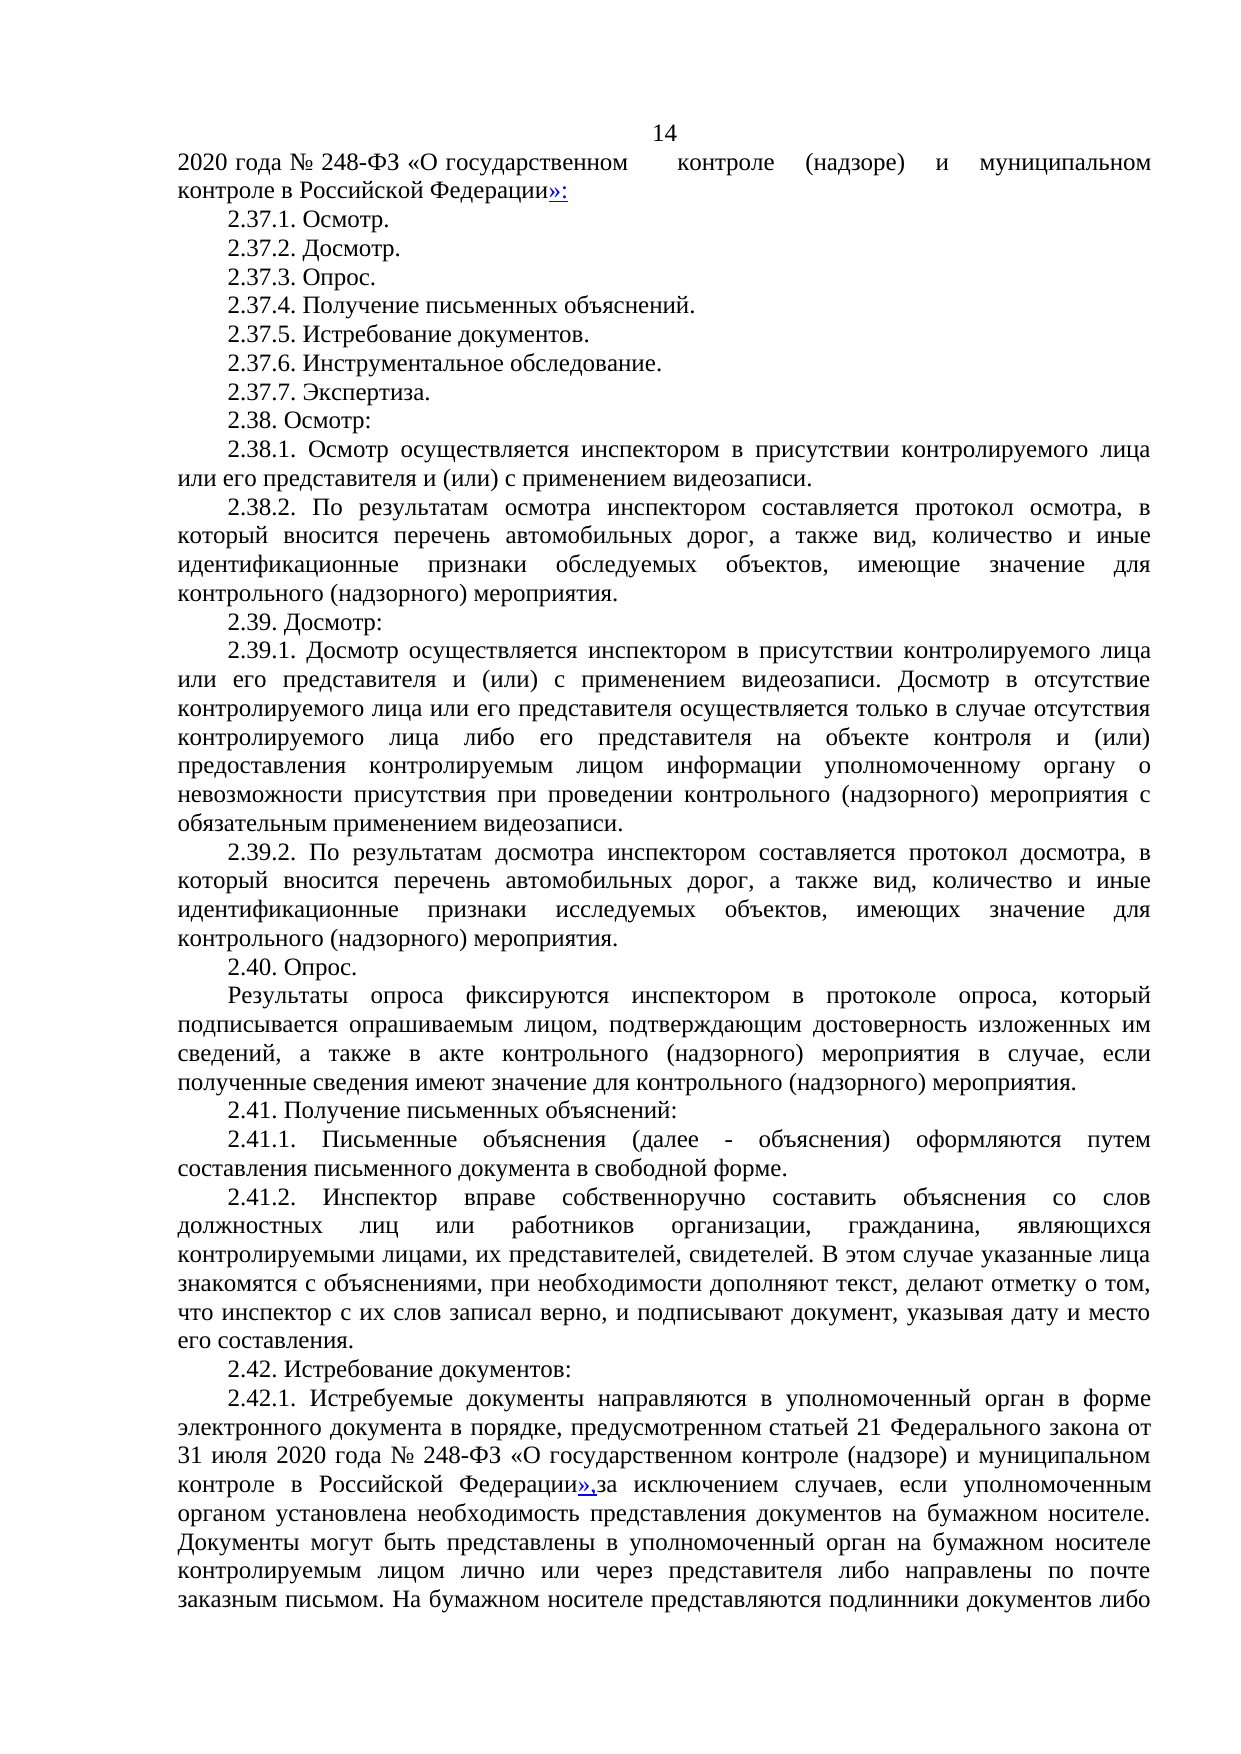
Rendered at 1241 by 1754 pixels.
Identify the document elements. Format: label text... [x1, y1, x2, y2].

text Результаты опроса фиксируются инспектором в протоколе опроса, который подписывается опрашиваемым лицом, подтверждающим достоверность изложенных им сведений, а также в акте контрольного (надзорного) мероприятия в случае, если полученные сведения имеют значение для контрольного (надзорного) мероприятия. [177, 981, 1152, 1096]
text 2.37.3. Опрос. [177, 262, 1152, 291]
text 2.41. Получение письменных объяснений: [177, 1096, 1152, 1124]
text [177, 147, 1152, 204]
text 2.39. Досмотр: [177, 607, 1152, 636]
text 2.39.2. По результатам досмотра инспектором составляется протокол досмотра, в который вносится перечень автомобильных дорог, а также вид, количество и иные идентификационные признаки исследуемых объектов, имеющих значение для контрольного (надзорного) мероприятия. [177, 837, 1152, 952]
text 2.37.2. Досмотр. [177, 233, 1152, 262]
text 2.39.1. Досмотр осуществляется инспектором в присутствии контролируемого лица или его представителя и (или) с применением видеозаписи. Досмотр в отсутствие контролируемого лица или его представителя осуществляется только в случае отсутствия контролируемого лица либо его представителя на объекте контроля и (или) предоставления контролируемым лицом информации уполномоченному органу о невозможности присутствия при проведении контрольного (надзорного) мероприятия с обязательным применением видеозаписи. [177, 636, 1152, 837]
text 2.37.7. Экспертиза. [177, 377, 1152, 406]
text 2.40. Опрос. [177, 952, 1152, 981]
text 2.42. Истребование документов: [177, 1354, 1152, 1383]
text 2.41.2. Инспектор вправе собственноручно составить объяснения со слов должностных лиц или работников организации, гражданина, являющихся контролируемыми лицами, их представителей, свидетелей. В этом случае указанные лица знакомятся с объяснениями, при необходимости дополняют текст, делают отметку о том, что инспектор с их слов записал верно, и подписывают документ, указывая дату и место его составления. [177, 1182, 1152, 1354]
text 2.37.4. Получение письменных объяснений. [177, 291, 1152, 319]
text 2.38. Осмотр: [177, 406, 1152, 434]
text 2.38.1. Осмотр осуществляется инспектором в присутствии контролируемого лица или его представителя и (или) с применением видеозаписи. [177, 434, 1152, 492]
text 2.41.1. Письменные объяснения (далее - объяснения) оформляются путем составления письменного документа в свободной форме. [177, 1124, 1152, 1182]
text 2.37.6. Инструментальное обследование. [177, 348, 1152, 377]
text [177, 1383, 1152, 1613]
text 2.38.2. По результатам осмотра инспектором составляется протокол осмотра, в который вносится перечень автомобильных дорог, а также вид, количество и иные идентификационные признаки обследуемых объектов, имеющие значение для контрольного (надзорного) мероприятия. [177, 492, 1152, 607]
text 2.37.1. Осмотр. [177, 204, 1152, 233]
text 2.37.5. Истребование документов. [177, 319, 1152, 348]
